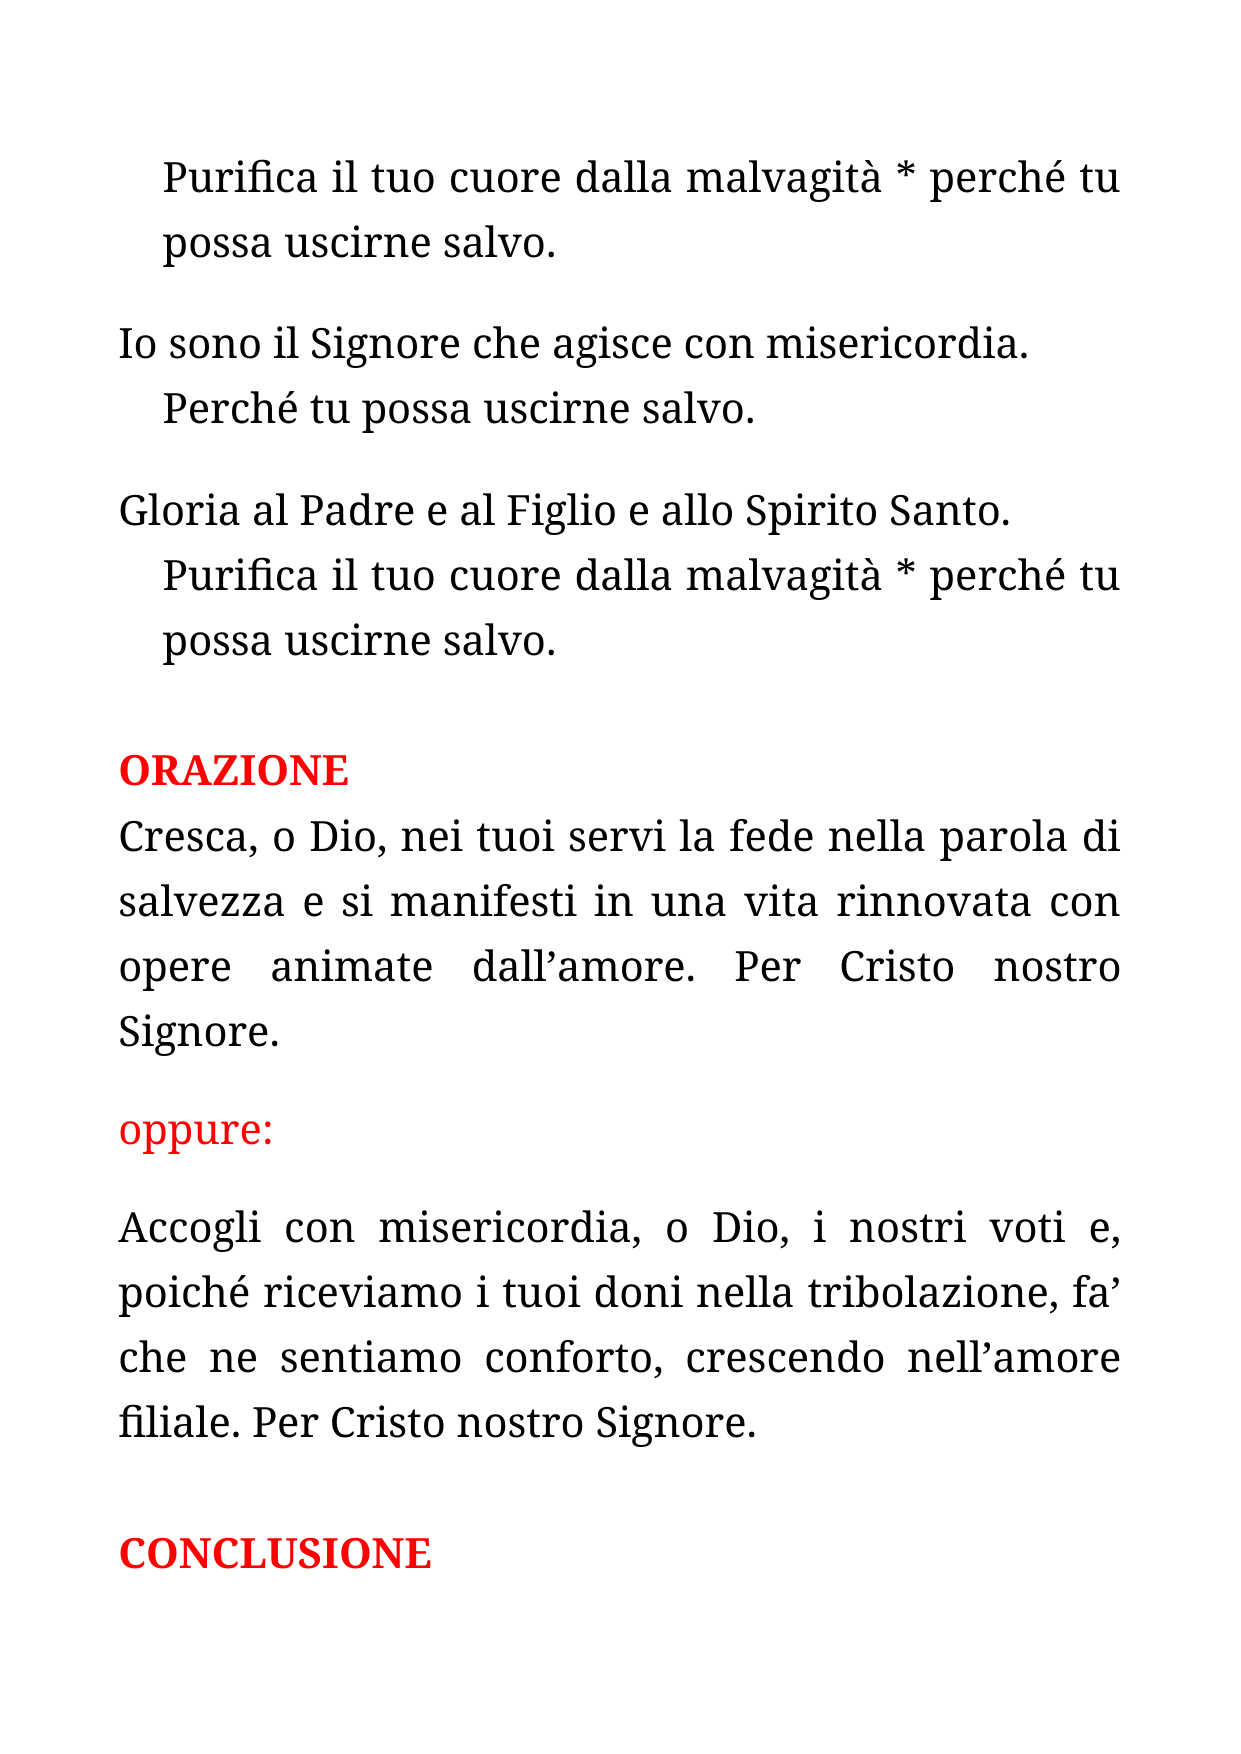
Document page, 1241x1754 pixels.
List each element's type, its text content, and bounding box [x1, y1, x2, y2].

text ORAZIONE [118, 741, 1122, 798]
text oppure: [118, 1100, 1122, 1157]
text Gloria al Padre e al Figlio e allo Spirito Santo. [118, 480, 1122, 537]
text Accogli con misericordia, o Dio, i nostri voti e, poiché riceviamo i tuoi doni nella tribolazione, fa’ che ne sentiamo conforto, crescendo nell’amore filiale. Per Cristo nostro Signore. [118, 1198, 1122, 1450]
text Io sono il Signore che agisce con misericordia. [118, 314, 1122, 371]
text CONCLUSIONE [118, 1524, 1122, 1580]
text Purifica il tuo cuore dalla malvagità * perché tu possa uscirne salvo. [162, 148, 1122, 269]
text Cresca, o Dio, nei tuoi servi la fede nella parola di salvezza e si manifesti in una vita rinnovata con opere animate dall’amore. Per Cristo nostro Signore. [118, 806, 1122, 1059]
text Perché tu possa uscirne salvo. [162, 379, 1122, 436]
text Purifica il tuo cuore dalla malvagità * perché tu possa uscirne salvo. [162, 546, 1122, 667]
